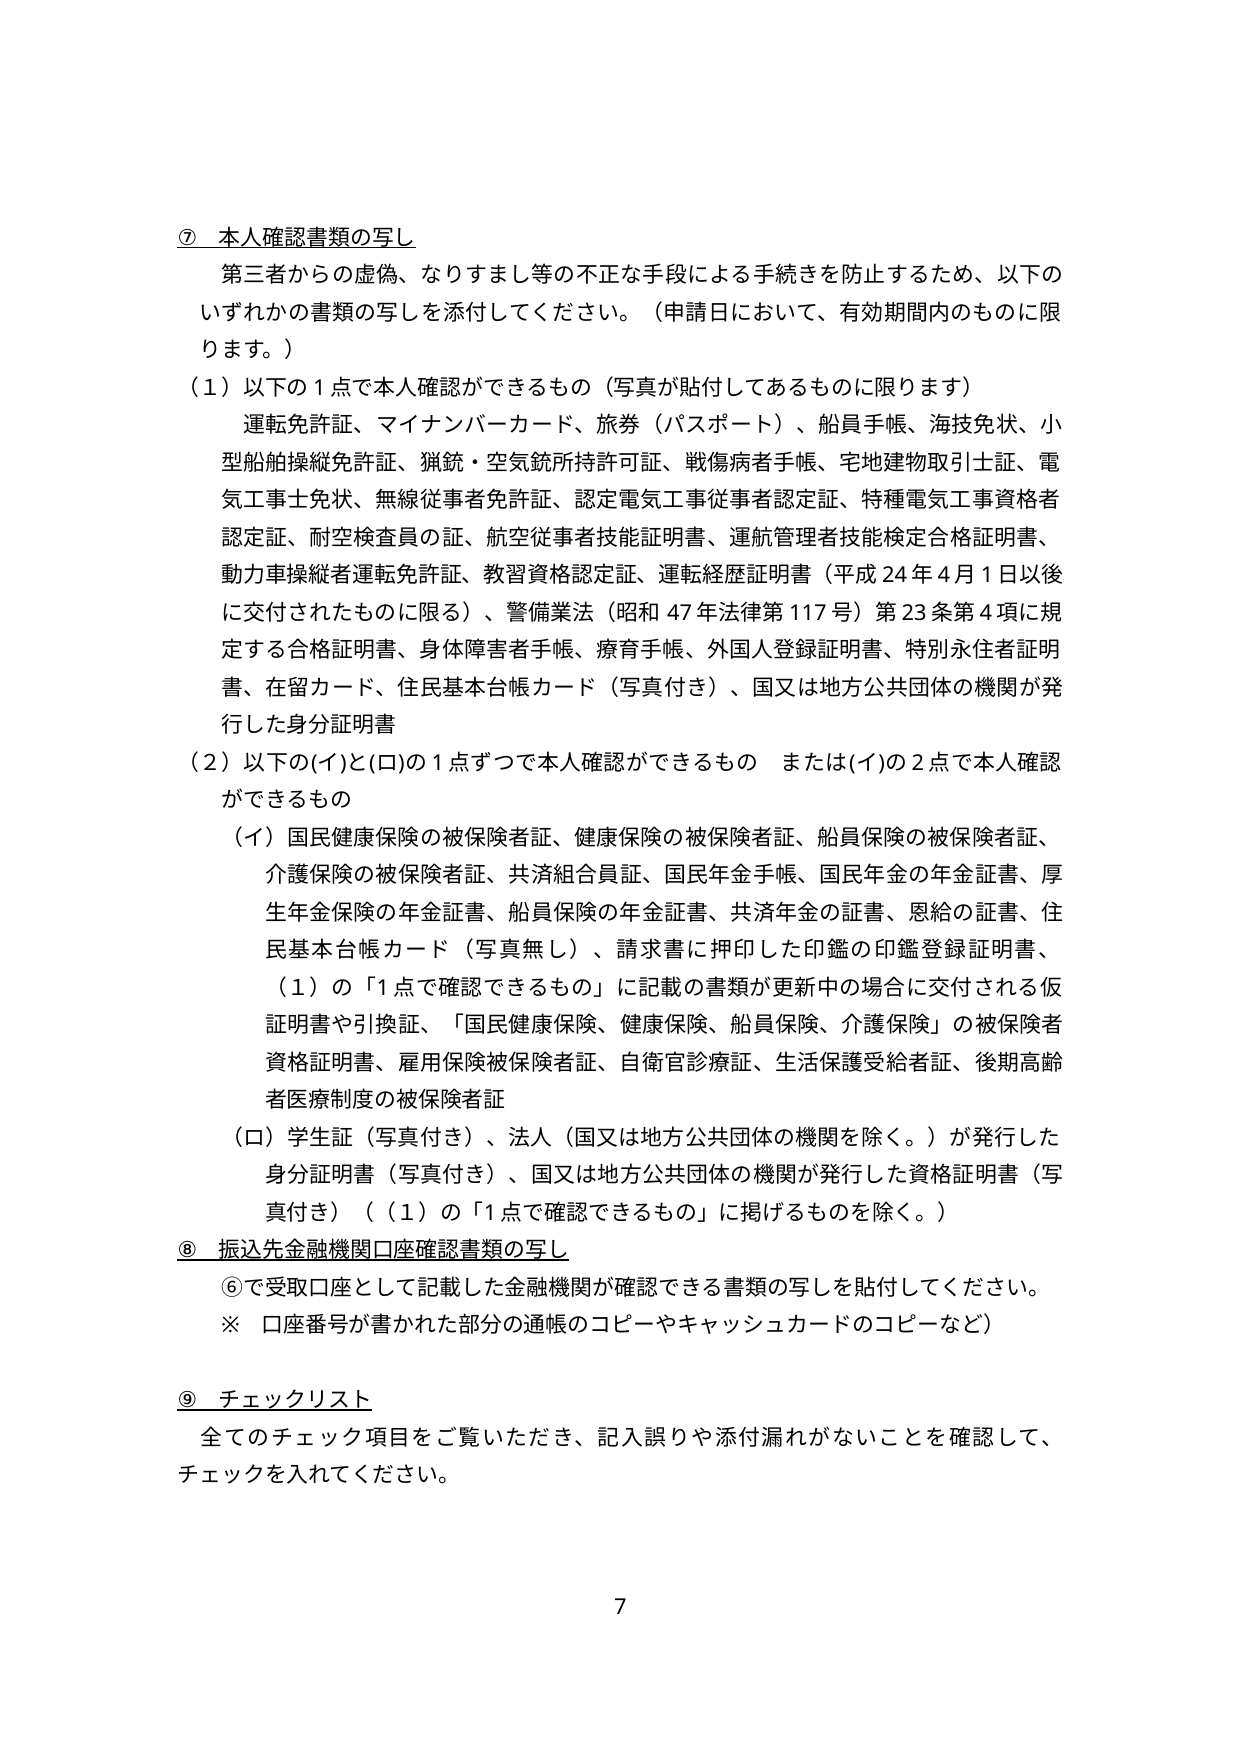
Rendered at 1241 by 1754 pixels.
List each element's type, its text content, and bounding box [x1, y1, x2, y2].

text （２）以下の(イ)と(ロ)の1点ずつで本人確認ができるもの または(イ)の2点で本人確認ができるもの [177, 742, 1063, 817]
text ※ 口座番号が書かれた部分の通帳のコピーやキャッシュカードのコピーなど） [177, 1304, 1063, 1342]
text ⑨ チェックリスト [177, 1379, 1063, 1417]
text （イ）国民健康保険の被保険者証、健康保険の被保険者証、船員保険の被保険者証、介護保険の被保険者証、共済組合員証、国民年金手帳、国民年金の年金証書、厚生年金保険の年金証書、船員保険の年金証書、共済年金の証書、恩給の証書、住民基本台帳カード（写真無し）、請求書に押印した印鑑の印鑑登録証明書、（１）の「1点で確認できるもの」に記載の書類が更新中の場合に交付される仮証明書や引換証、「国民健康保険、健康保険、船員保険、介護保険」の被保険者資格証明書、雇用保険被保険者証、自衛官診療証、生活保護受給者証、後期高齢者医療制度の被保険者証 [221, 817, 1063, 1117]
text （１）以下の1点で本人確認ができるもの（写真が貼付してあるものに限ります） [177, 367, 1063, 404]
text （ロ）学生証（写真付き）、法人（国又は地方公共団体の機関を除く。）が発行した身分証明書（写真付き）、国又は地方公共団体の機関が発行した資格証明書（写真付き）（（１）の「1点で確認できるもの」に掲げるものを除く。） [221, 1117, 1063, 1229]
text 運転免許証、マイナンバーカード、旅券（パスポート）、船員手帳、海技免状、小型船舶操縦免許証、猟銃・空気銃所持許可証、戦傷病者手帳、宅地建物取引士証、電気工事士免状、無線従事者免許証、認定電気工事従事者認定証、特種電気工事資格者認定証、耐空検査員の証、航空従事者技能証明書、運航管理者技能検定合格証明書、動力車操縦者運転免許証、教習資格認定証、運転経歴証明書（平成24年4月1日以後に交付されたものに限る）、警備業法（昭和47年法律第117号）第23条第4項に規定する合格証明書、身体障害者手帳、療育手帳、外国人登録証明書、特別永住者証明書、在留カード、住民基本台帳カード（写真付き）、国又は地方公共団体の機関が発行した身分証明書 [221, 404, 1063, 742]
text 第三者からの虚偽、なりすまし等の不正な手段による手続きを防止するため、以下のいずれかの書類の写しを添付してください。（申請日において、有効期間内のものに限ります。） [199, 254, 1063, 367]
text 全てのチェック項目をご覧いただき、記入誤りや添付漏れがないことを確認して、チェックを入れてください。 [177, 1417, 1063, 1492]
text ⑧ 振込先金融機関口座確認書類の写し [177, 1229, 1063, 1267]
text ⑥で受取口座として記載した金融機関が確認できる書類の写しを貼付してください。 [177, 1267, 1063, 1304]
text ⑦ 本人確認書類の写し [177, 217, 1063, 254]
